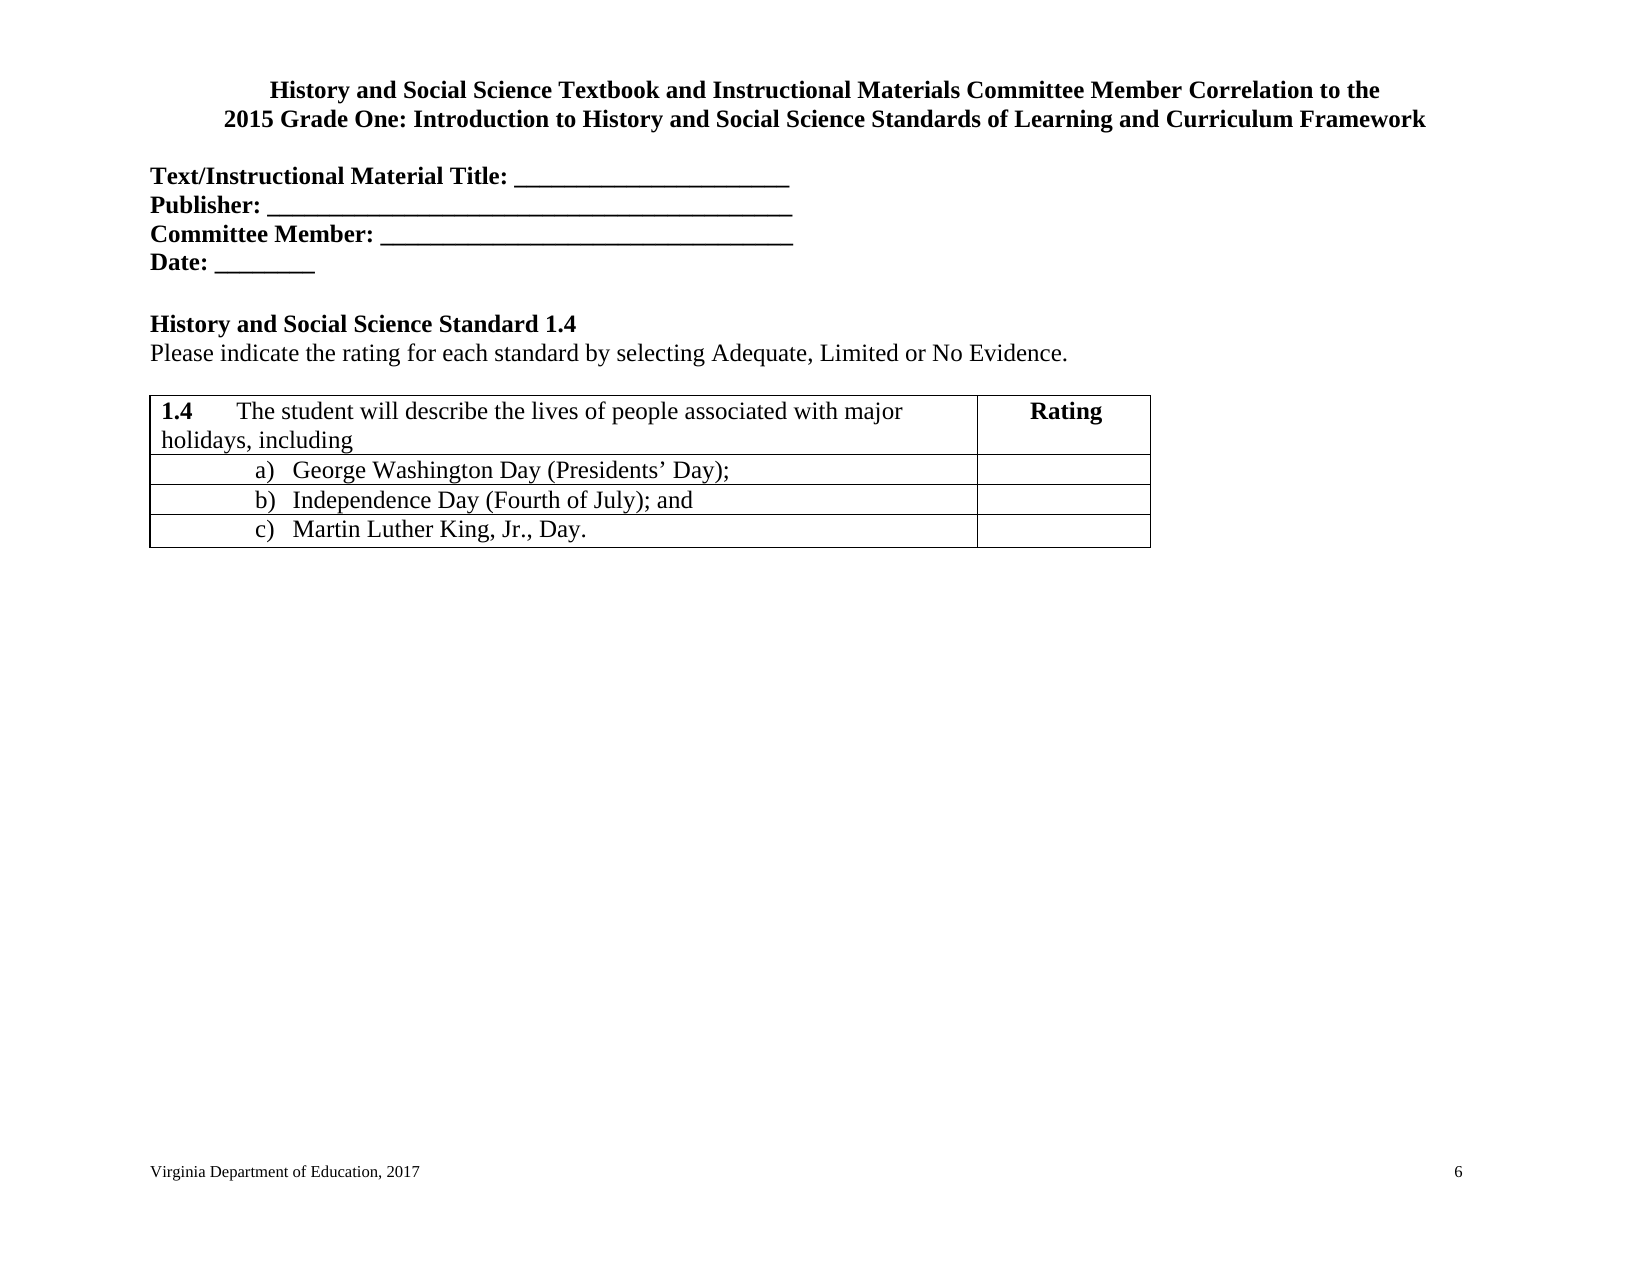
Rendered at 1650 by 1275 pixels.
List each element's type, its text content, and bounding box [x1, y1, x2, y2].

table_header 1.4 The student will describe the lives of people associated with major holidays, including [151, 396, 977, 454]
table_cell [978, 515, 1150, 547]
table_cell b) Independence Day (Fourth of July); and [151, 485, 977, 513]
subtitle History and Social Science Standard 1.4 [150, 309, 1500, 338]
table_cell [978, 485, 1150, 513]
table_cell c) Martin Luther King, Jr., Day. [151, 515, 977, 547]
table_cell [978, 455, 1150, 484]
table_cell a) George Washington Day (Presidents’ Day); [151, 455, 977, 484]
table_header Rating [978, 396, 1150, 454]
text Please indicate the rating for each standard by selecting Adequate, Limited or No Evidence. [150, 338, 1500, 367]
